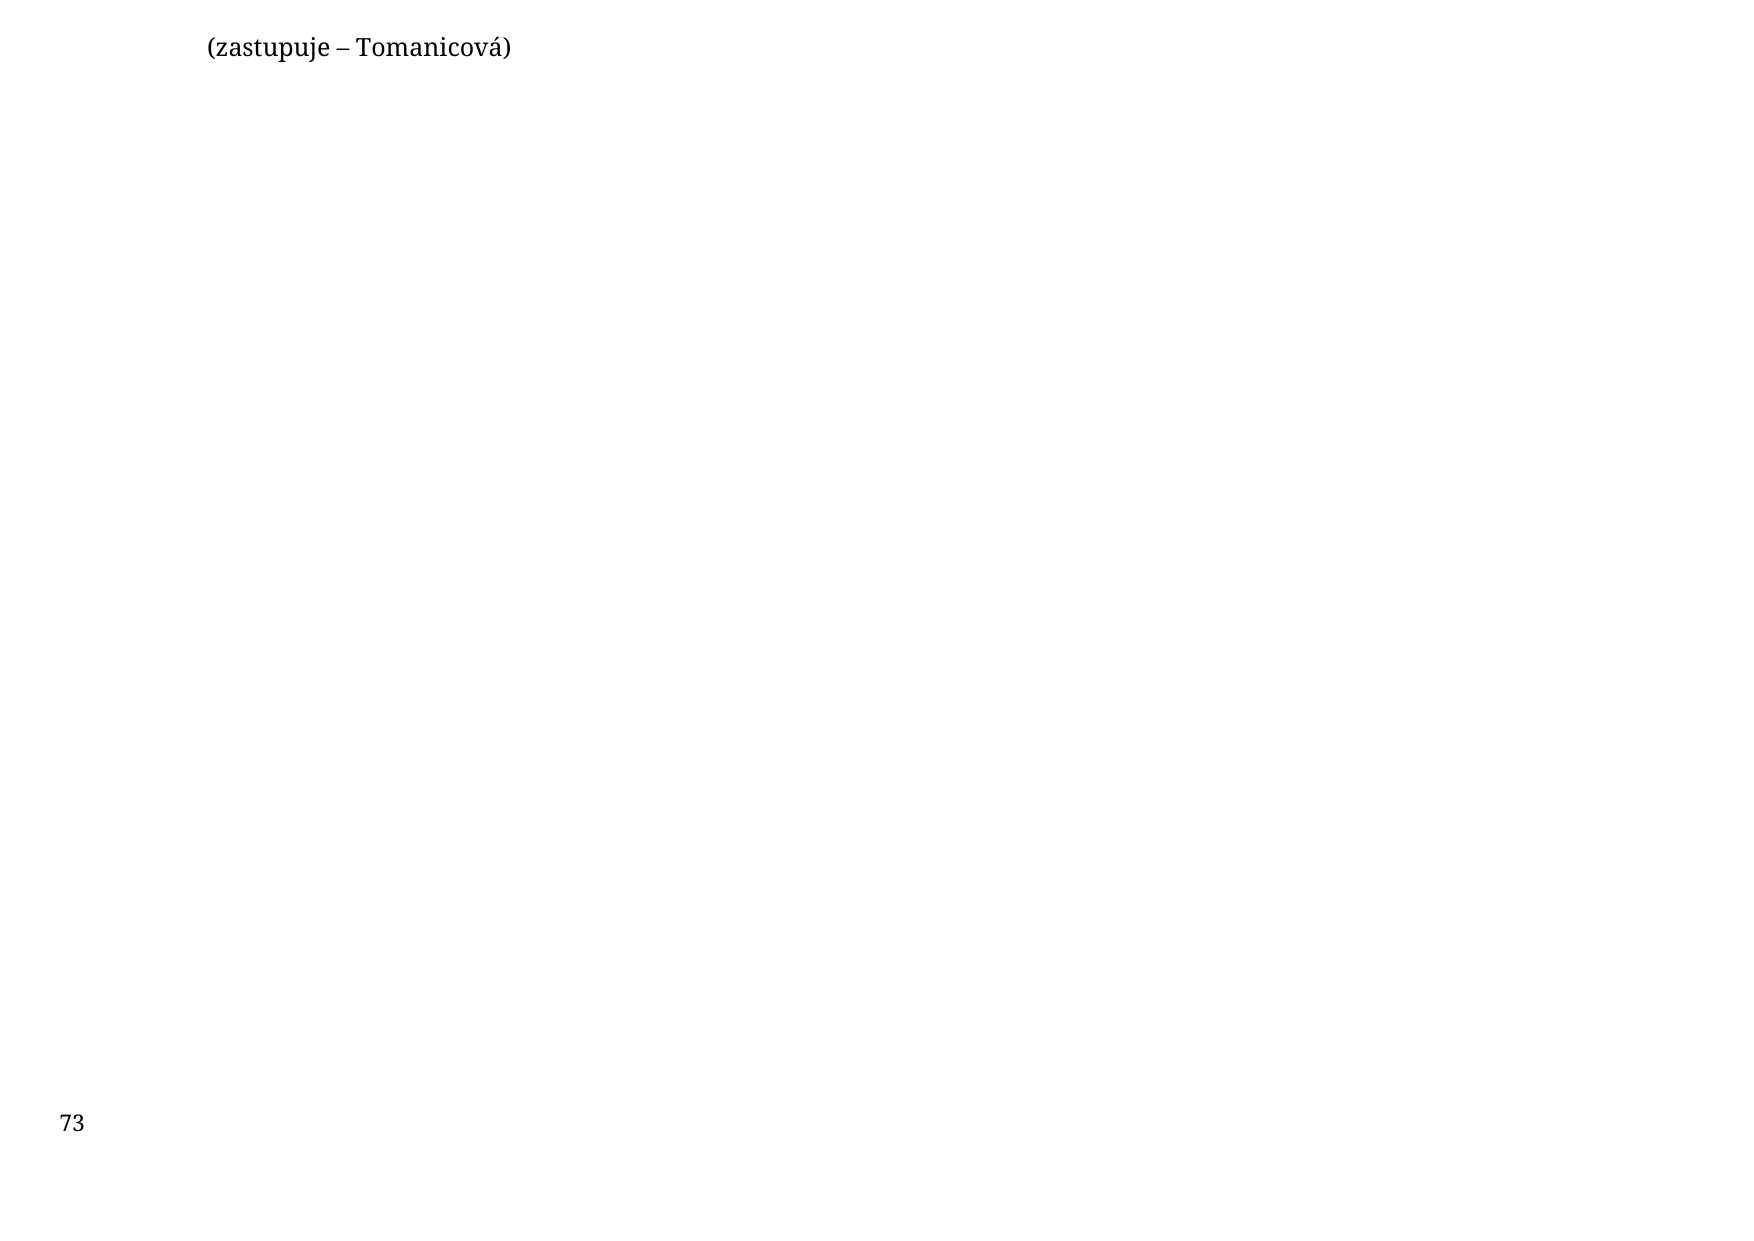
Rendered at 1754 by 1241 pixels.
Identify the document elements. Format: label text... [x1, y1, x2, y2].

text (zastupuje – Tomanicová) [59, 29, 1695, 64]
